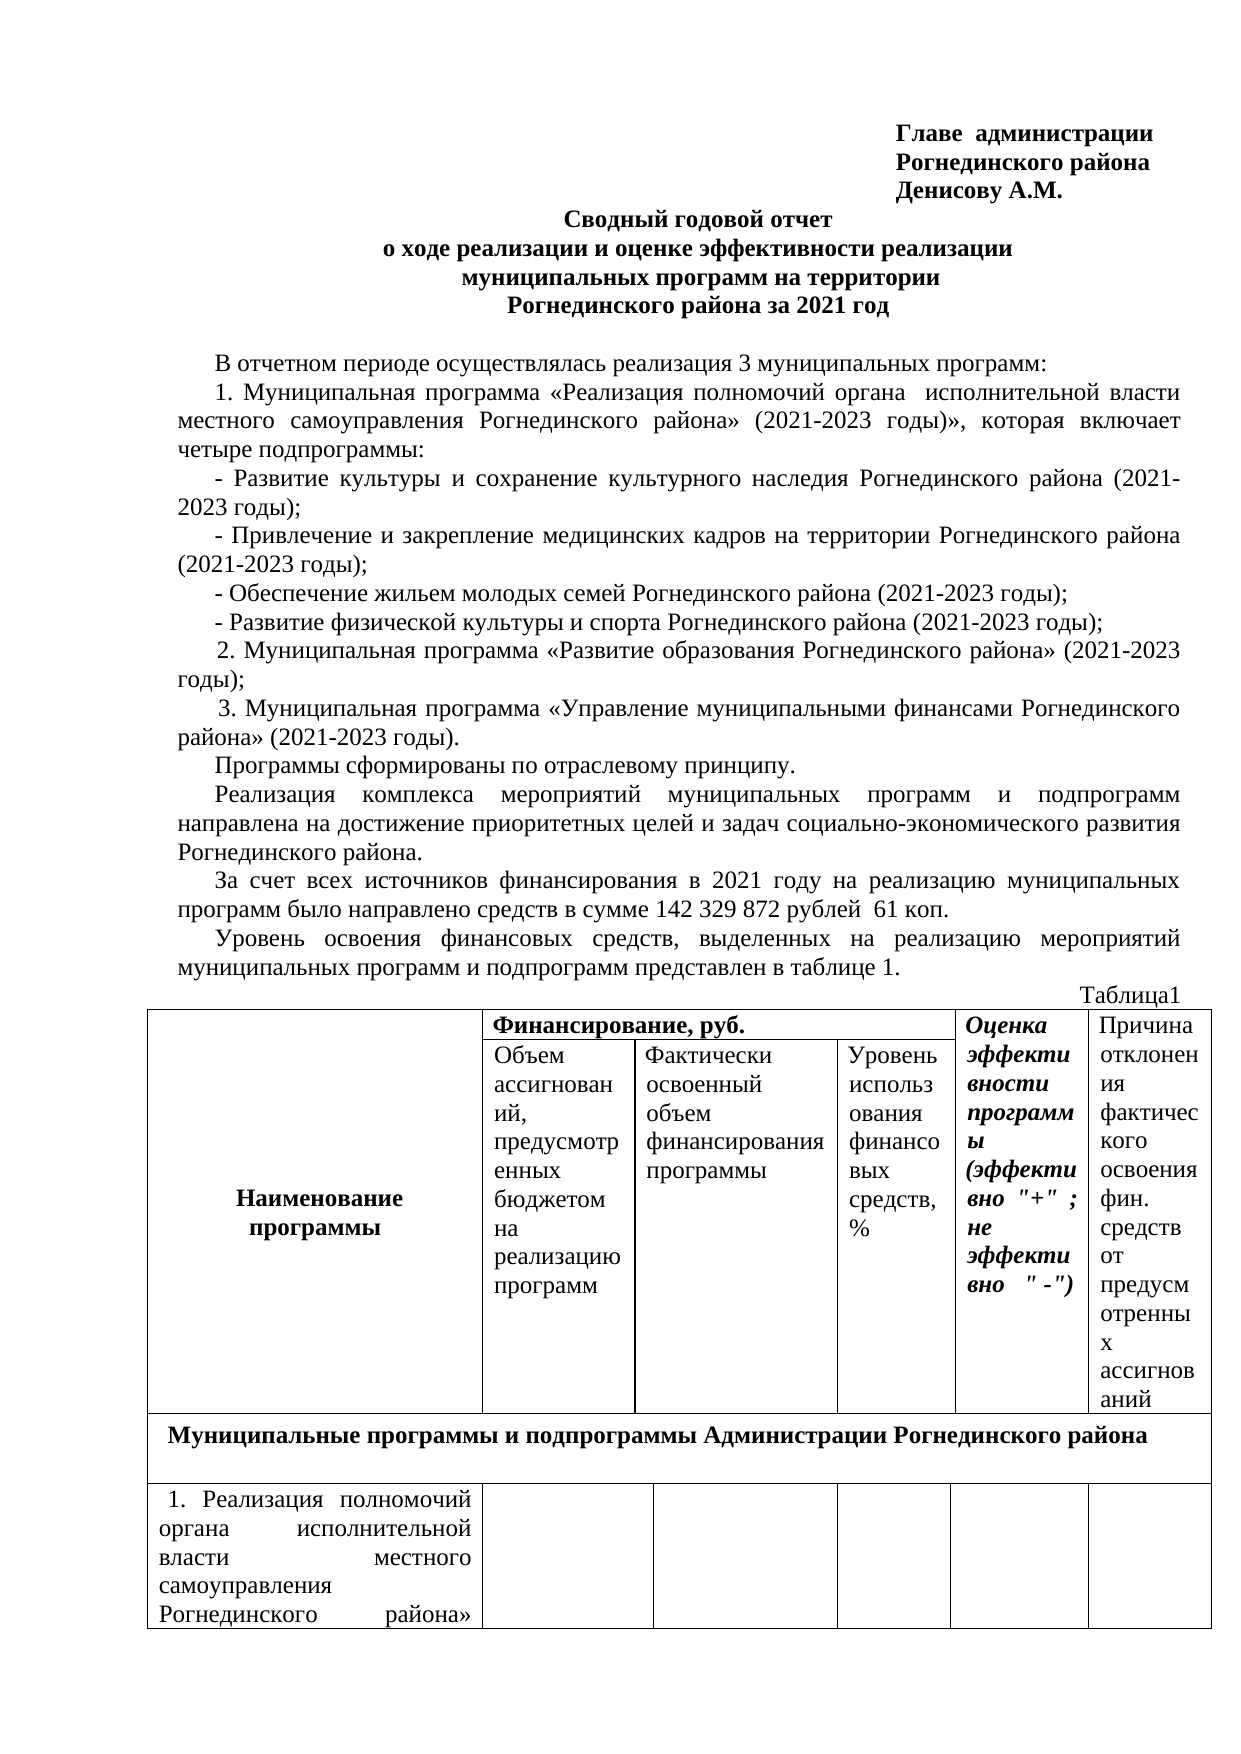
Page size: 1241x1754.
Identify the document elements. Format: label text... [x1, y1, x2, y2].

text муниципальных программ на территории [177, 262, 1181, 291]
text - Привлечение и закрепление медицинских кадров на территории Рогнединского района (2021-2023 годы); [177, 521, 1181, 578]
text За счет всех источников финансирования в 2021 году на реализацию муниципальных программ было направлено средств в сумме 142 329 872 рублей 61 коп. [177, 866, 1181, 923]
table_cell [1089, 1484, 1211, 1628]
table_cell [148, 1484, 482, 1628]
table_cell [838, 1484, 950, 1628]
text Сводный годовой отчет [177, 204, 1181, 233]
table_header Оценка эффективности программы (эффективно "+" ; не эффективно " -") [956, 1010, 1088, 1413]
text 2. Муниципальная программа «Развитие образования Рогнединского района» (2021-2023 годы); [177, 636, 1181, 693]
text Рогнединского района [177, 147, 1181, 176]
text Уровень освоения финансовых средств, выделенных на реализацию мероприятий муниципальных программ и подпрограмм представлен в таблице 1. [177, 923, 1181, 981]
text - Развитие культуры и сохранение культурного наследия Рогнединского района (2021-2023 годы); [177, 463, 1181, 521]
table_cell [951, 1484, 1088, 1628]
table_cell Объем ассигнований, предусмотренных бюджетом на реализацию программ [483, 1040, 634, 1413]
text 1. Муниципальная программа «Реализация полномочий органа исполнительной власти местного самоуправления Рогнединского района» (2021-2023 годы)», которая включает четыре подпрограммы: [177, 377, 1181, 463]
table_header Наименование программы [148, 1010, 482, 1413]
text о ходе реализации и оценке эффективности реализации [177, 233, 1181, 262]
text Программы сформированы по отраслевому принципу. [177, 751, 1181, 779]
text Главе администрации [177, 118, 1181, 147]
table_cell [654, 1484, 837, 1628]
table_header Причина отклонения фактического освоения фин. средств от предусмотренных ассигнований [1089, 1010, 1211, 1413]
text В отчетном периоде осуществлялась реализация 3 муниципальных программ: [177, 348, 1181, 377]
table_header Финансирование, руб. [483, 1010, 955, 1039]
text Рогнединского района за 2021 год [177, 291, 1181, 319]
text - Развитие физической культуры и спорта Рогнединского района (2021-2023 годы); [177, 607, 1181, 636]
table_cell [483, 1484, 653, 1628]
text - Обеспечение жильем молодых семей Рогнединского района (2021-2023 годы); [177, 578, 1181, 607]
table_cell Муниципальные программы и подпрограммы Администрации Рогнединского района [148, 1414, 1211, 1483]
text Таблица1 [177, 981, 1181, 1009]
table_cell Фактически освоенный объем финансирования программы [636, 1040, 837, 1413]
table_cell Уровень использования финансовых средств,% [838, 1040, 955, 1413]
text Денисову А.М. [177, 176, 1181, 204]
text Реализация комплекса мероприятий муниципальных программ и подпрограмм направлена на достижение приоритетных целей и задач социально-экономического развития Рогнединского района. [177, 779, 1181, 866]
text 3. Муниципальная программа «Управление муниципальными финансами Рогнединского района» (2021-2023 годы). [177, 693, 1181, 751]
